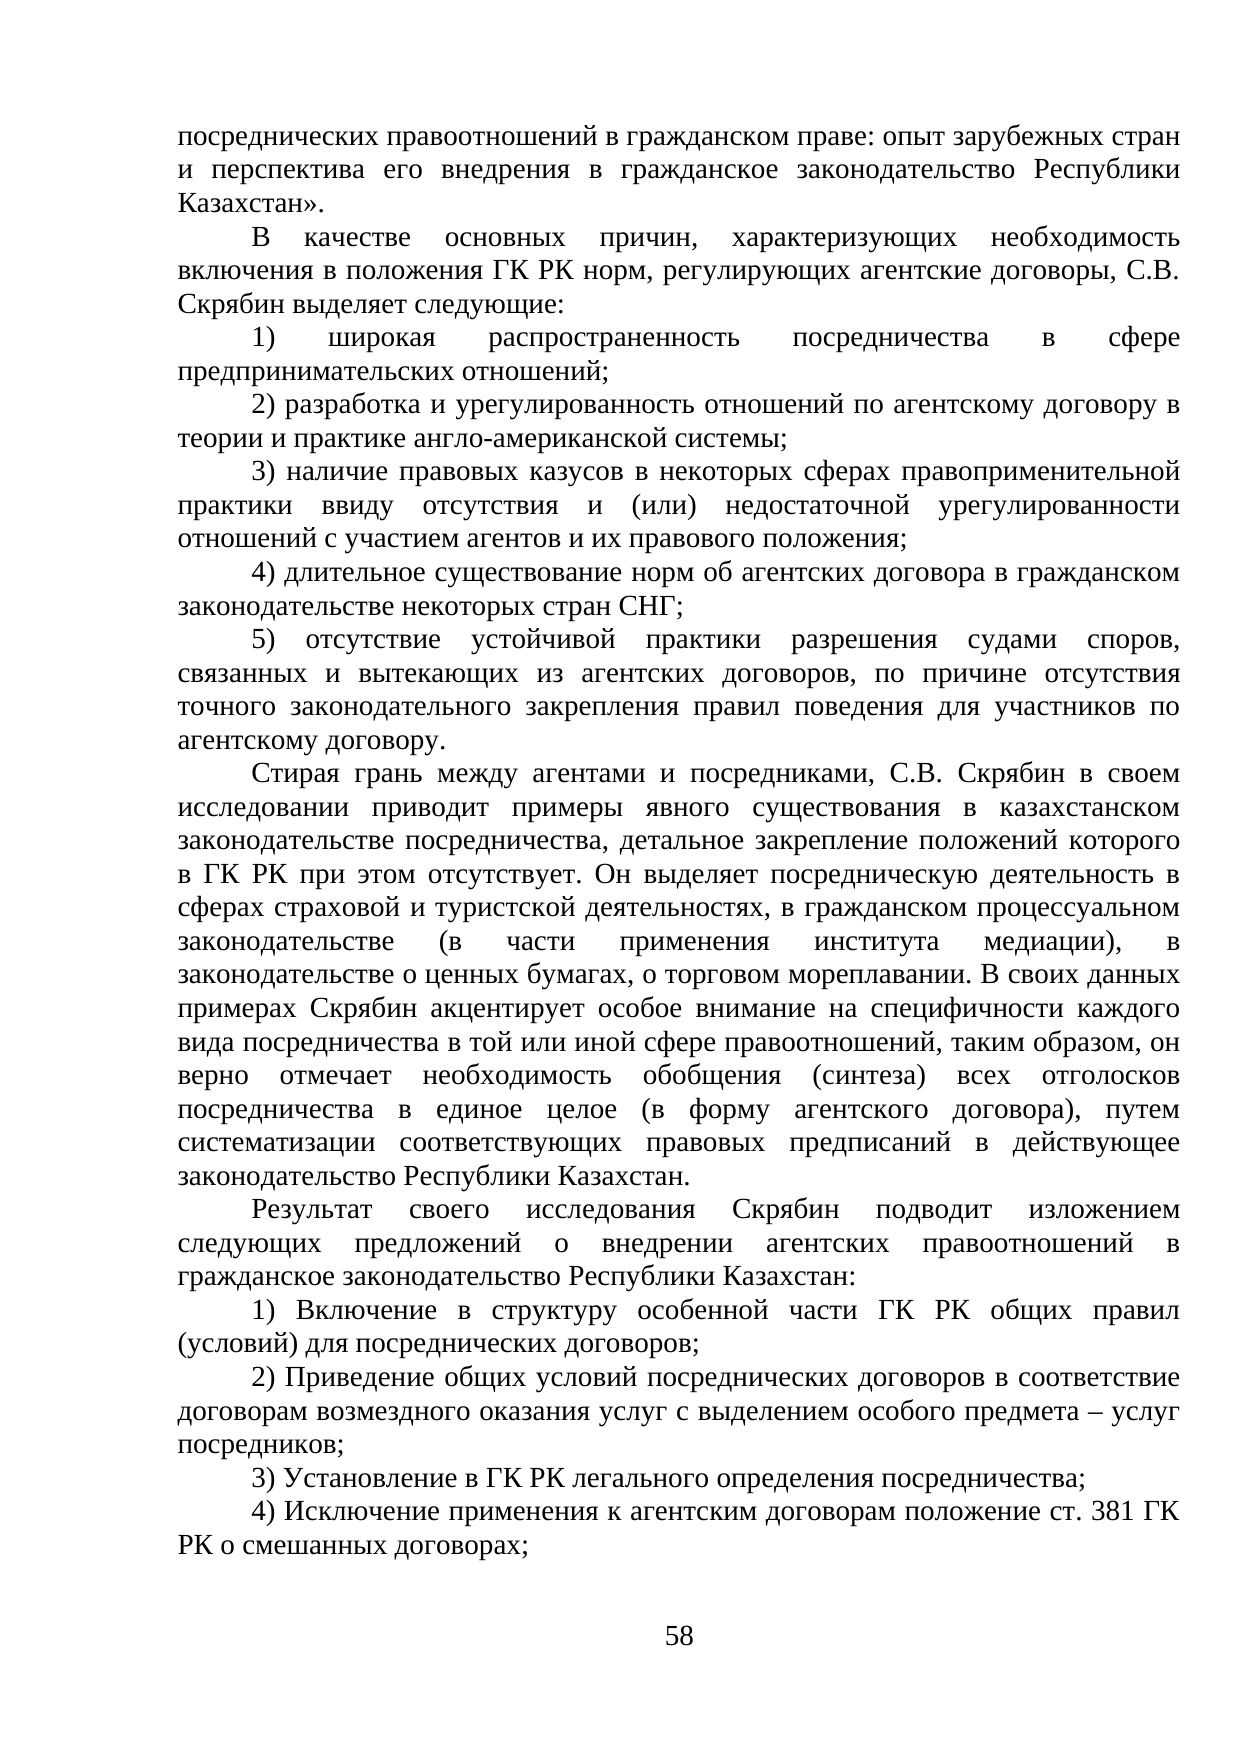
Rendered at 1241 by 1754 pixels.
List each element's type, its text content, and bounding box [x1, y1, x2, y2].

text В качестве основных причин, характеризующих необходимость включения в положения ГК РК норм, регулирующих агентские договоры, С.В. Скрябин выделяет следующие: [177, 219, 1181, 319]
text Стирая грань между агентами и посредниками, С.В. Скрябин в своем исследовании приводит примеры явного существования в казахстанском законодательстве посредничества, детальное закрепление положений которого в ГК РК при этом отсутствует. Он выделяет посредническую деятельность в сферах страховой и туристской деятельностях, в гражданском процессуальном законодательстве (в части применения института медиации), в законодательстве о ценных бумагах, о торговом мореплавании. В своих данных примерах Скрябин акцентирует особое внимание на специфичности каждого вида посредничества в той или иной сфере правоотношений, таким образом, он верно отмечает необходимость обобщения (синтеза) всех отголосков посредничества в единое целое (в форму агентского договора), путем систематизации соответствующих правовых предписаний в действующее законодательство Республики Казахстан. [177, 755, 1181, 1191]
text 2) разработка и урегулированность отношений по агентскому договору в теории и практике англо-американской системы; [177, 386, 1181, 453]
text 4) Исключение применения к агентским договорам положение ст. 381 ГК РК о смешанных договорах; [177, 1493, 1181, 1560]
text 3) наличие правовых казусов в некоторых сферах правоприменительной практики ввиду отсутствия и (или) недостаточной урегулированности отношений с участием агентов и их правового положения; [177, 453, 1181, 554]
text 1) широкая распространенность посредничества в сфере предпринимательских отношений; [177, 319, 1181, 386]
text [177, 118, 1181, 219]
text 5) отсутствие устойчивой практики разрешения судами споров, связанных и вытекающих из агентских договоров, по причине отсутствия точного законодательного закрепления правил поведения для участников по агентскому договору. [177, 621, 1181, 755]
text 3) Установление в ГК РК легального определения посредничества; [177, 1460, 1181, 1493]
text Результат своего исследования Скрябин подводит изложением следующих предложений о внедрении агентских правоотношений в гражданское законодательство Республики Казахстан: [177, 1191, 1181, 1292]
text 4) длительное существование норм об агентских договора в гражданском законодательстве некоторых стран СНГ; [177, 554, 1181, 621]
text 1) Включение в структуру особенной части ГК РК общих правил (условий) для посреднических договоров; [177, 1292, 1181, 1359]
text 2) Приведение общих условий посреднических договоров в соответствие договорам возмездного оказания услуг с выделением особого предмета – услуг посредников; [177, 1359, 1181, 1460]
